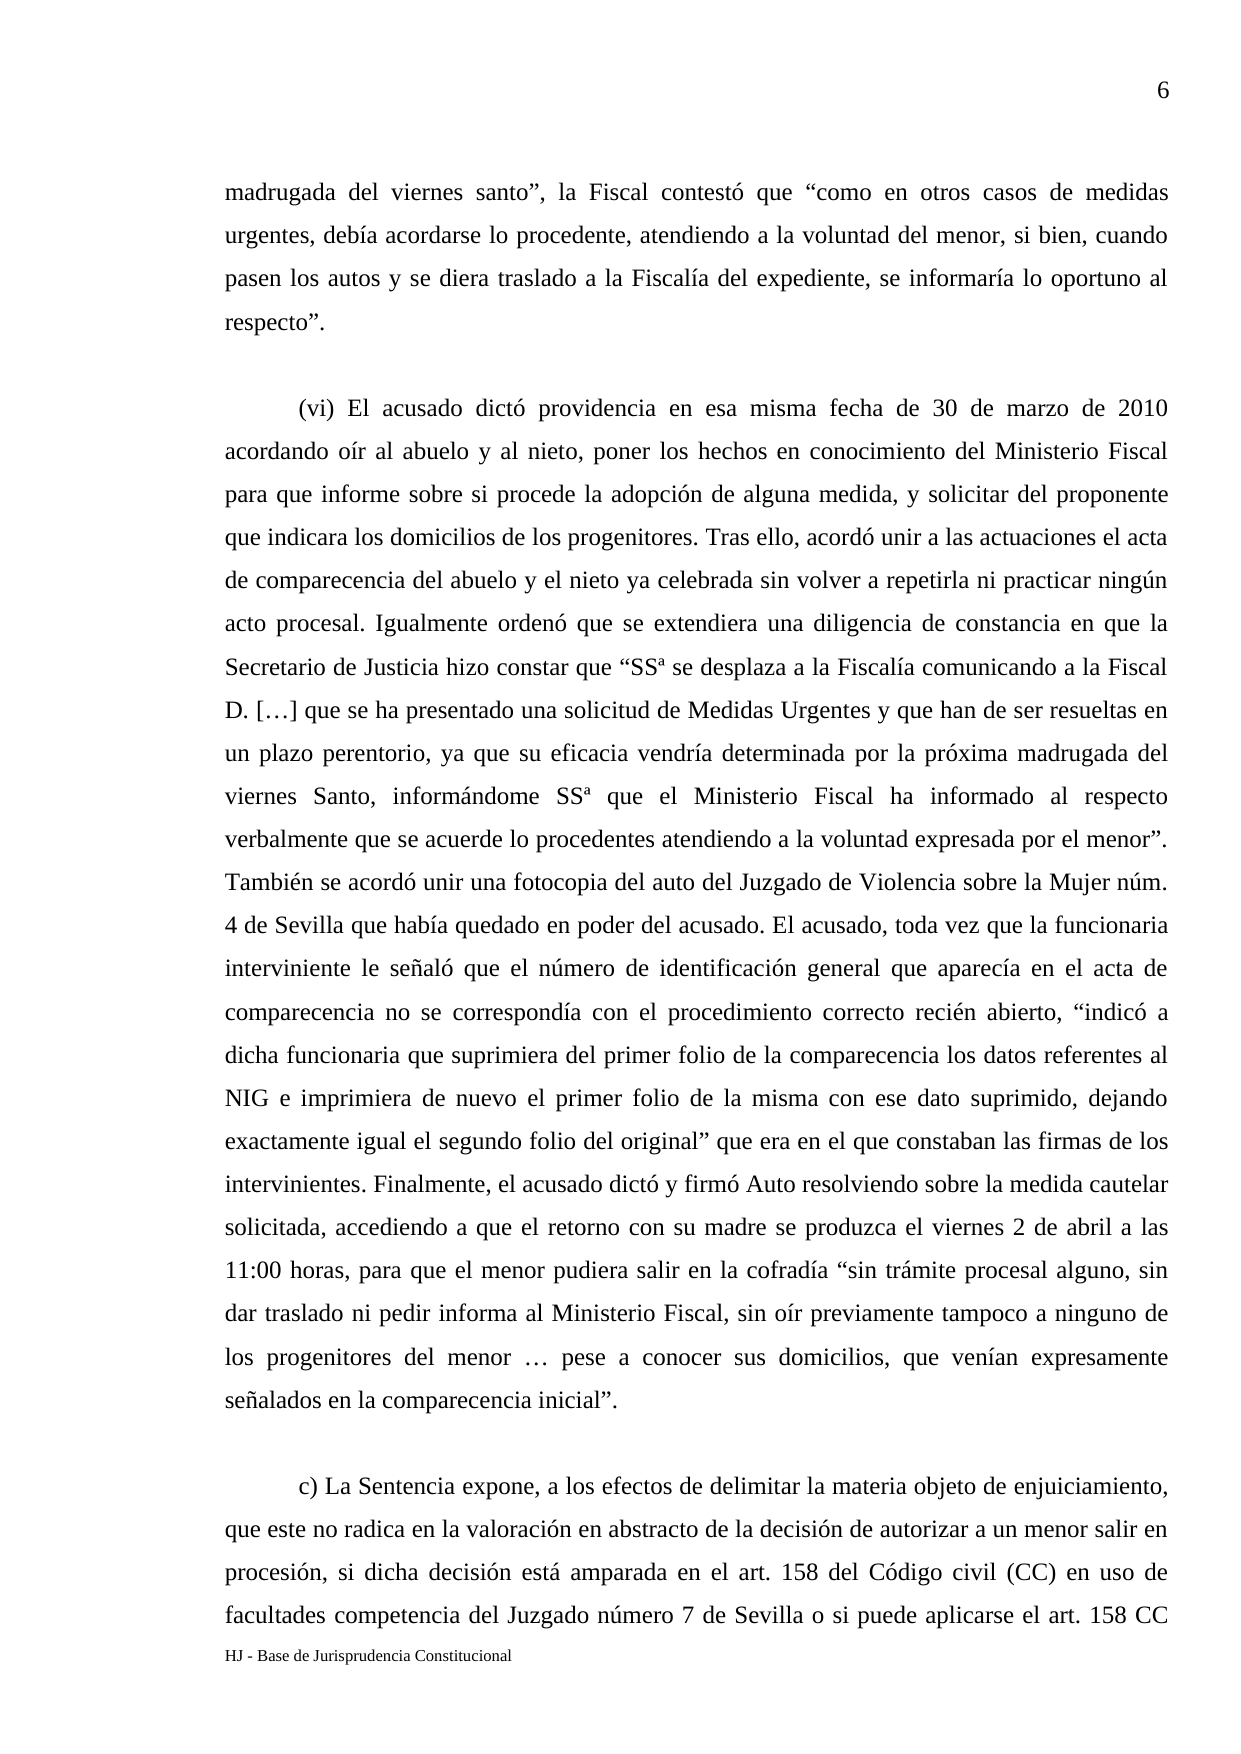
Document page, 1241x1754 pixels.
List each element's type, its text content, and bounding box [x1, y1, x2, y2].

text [224, 1471, 1169, 1629]
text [224, 177, 1169, 335]
text (vi) El acusado dictó providencia en esa misma fecha de 30 de marzo de 2010 acordando oír al abuelo y al nieto, poner los hechos en conocimiento del Ministerio Fiscal para que informe sobre si procede la adopción de alguna medida, y solicitar del proponente que indicara los domicilios de los progenitores. Tras ello, acordó unir a las actuaciones el acta de comparecencia del abuelo y el nieto ya celebrada sin volver a repetirla ni practicar ningún acto procesal. Igualmente ordenó que se extendiera una diligencia de constancia en que la Secretario de Justicia hizo constar que “SSª se desplaza a la Fiscalía comunicando a la Fiscal D. […] que se ha presentado una solicitud de Medidas Urgentes y que han de ser resueltas en un plazo perentorio, ya que su eficacia vendría determinada por la próxima madrugada del viernes Santo, informándome SSª que el Ministerio Fiscal ha informado al respecto verbalmente que se acuerde lo procedentes atendiendo a la voluntad expresada por el menor”. También se acordó unir una fotocopia del auto del Juzgado de Violencia sobre la Mujer núm. 4 de Sevilla que había quedado en poder del acusado. El acusado, toda vez que la funcionaria interviniente le señaló que el número de identificación general que aparecía en el acta de comparecencia no se correspondía con el procedimiento correcto recién abierto, “indicó a dicha funcionaria que suprimiera del primer folio de la comparecencia los datos referentes al NIG e imprimiera de nuevo el primer folio de la misma con ese dato suprimido, dejando exactamente igual el segundo folio del original” que era en el que constaban las firmas de los intervinientes. Finalmente, el acusado dictó y firmó Auto resolviendo sobre la medida cautelar solicitada, accediendo a que el retorno con su madre se produzca el viernes 2 de abril a las 11:00 horas, para que el menor pudiera salir en la cofradía “sin trámite procesal alguno, sin dar traslado ni pedir informa al Ministerio Fiscal, sin oír previamente tampoco a ninguno de los progenitores del menor … pese a conocer sus domicilios, que venían expresamente señalados en la comparecencia inicial”. [224, 393, 1169, 1413]
